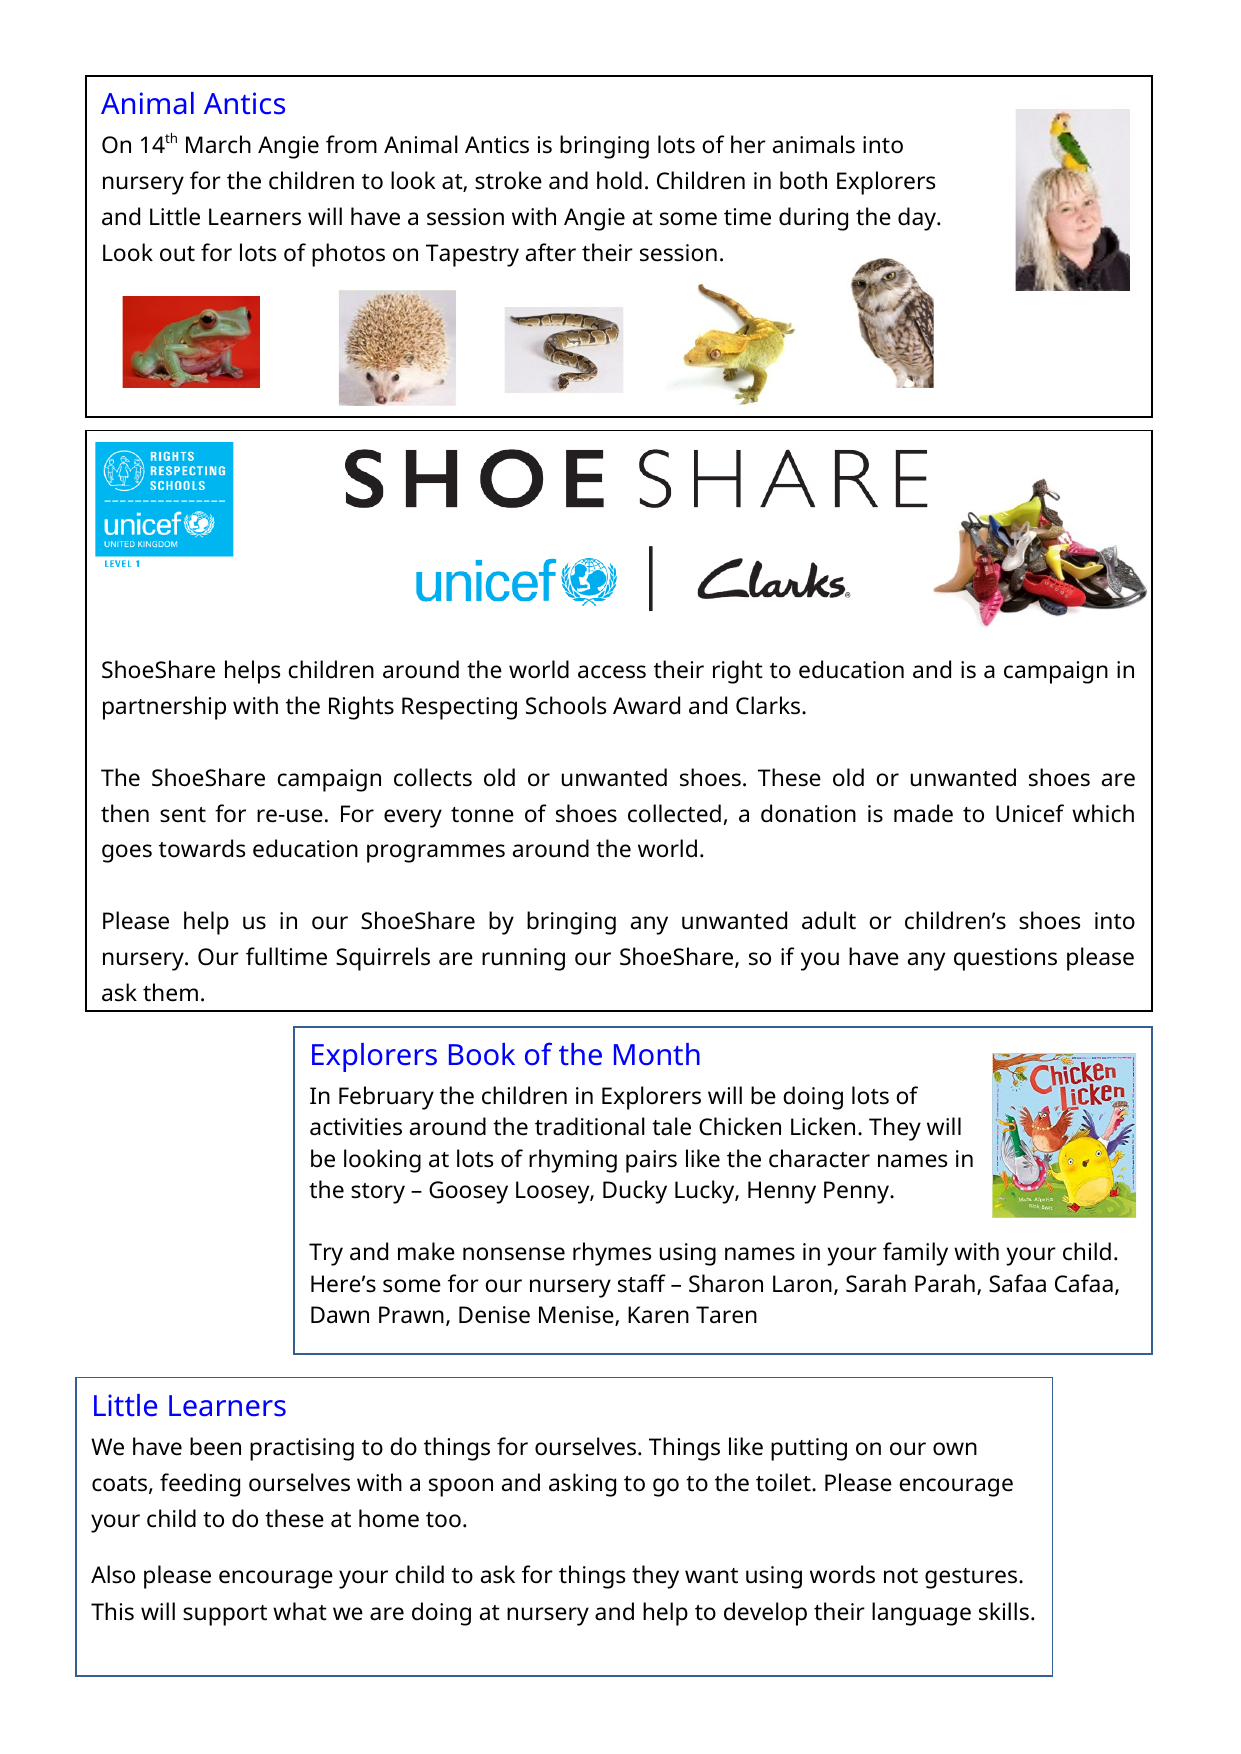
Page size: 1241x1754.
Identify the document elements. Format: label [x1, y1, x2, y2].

picture [122, 296, 260, 388]
picture [126, 520, 134, 534]
picture [157, 520, 170, 534]
picture [172, 512, 181, 534]
picture [338, 290, 456, 406]
picture [185, 512, 213, 534]
picture [95, 557, 234, 569]
picture [105, 520, 113, 534]
picture [338, 446, 1150, 628]
picture [835, 257, 934, 388]
picture [143, 520, 152, 534]
picture [654, 278, 817, 406]
picture [210, 467, 216, 474]
picture [992, 1053, 1137, 1218]
picture [504, 307, 624, 393]
picture [1015, 109, 1130, 291]
